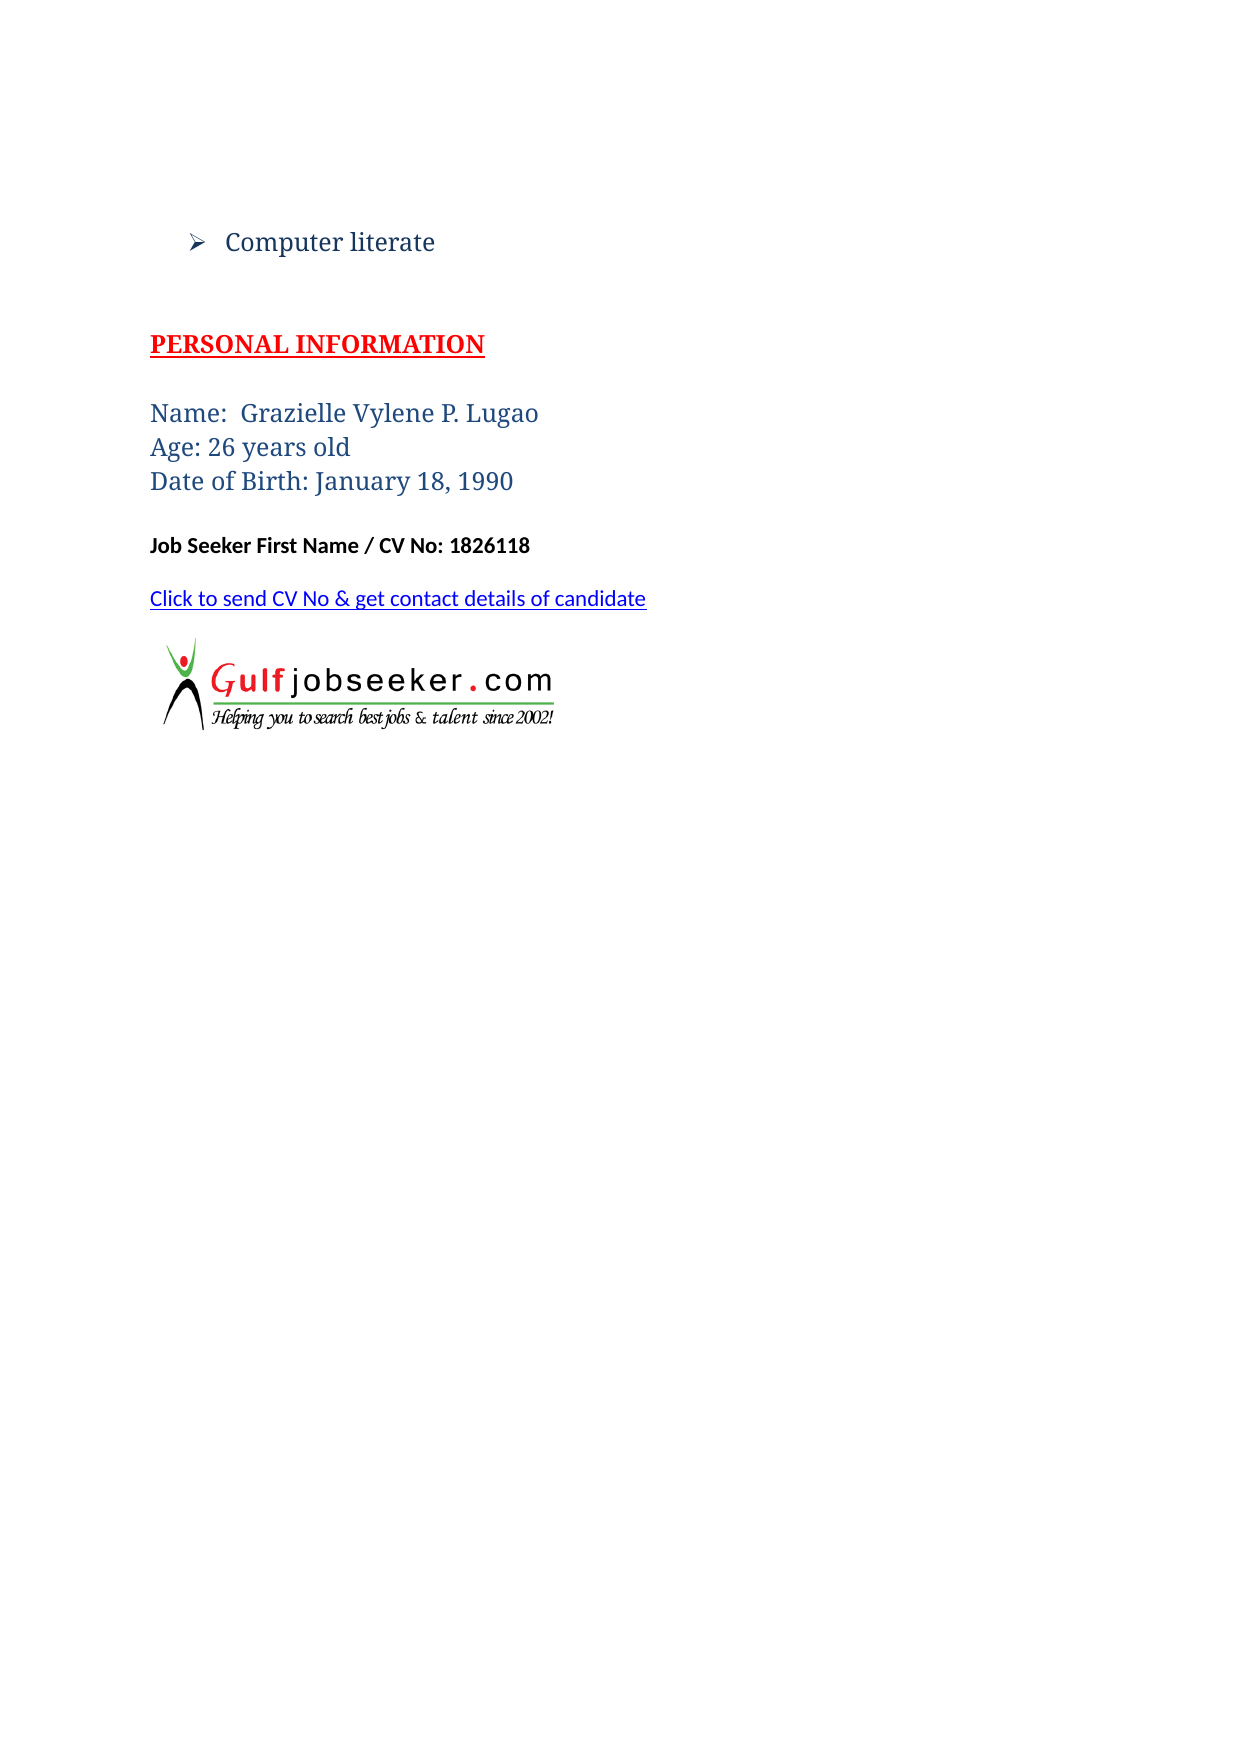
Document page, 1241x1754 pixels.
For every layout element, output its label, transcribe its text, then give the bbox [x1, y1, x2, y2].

list Computer literate [187, 225, 1090, 259]
text Age: 26 years old [150, 429, 1090, 463]
text Name: Grazielle Vylene P. Lugao [150, 395, 1090, 429]
text PERSONAL INFORMATION [150, 327, 1090, 361]
text Date of Birth: January 18, 1990 [150, 463, 1090, 497]
picture [150, 637, 578, 733]
text Job Seeker First Name / CV No: 1826118 [150, 532, 1090, 559]
text Click to send CV No & get contact details of candidate [150, 584, 1090, 613]
